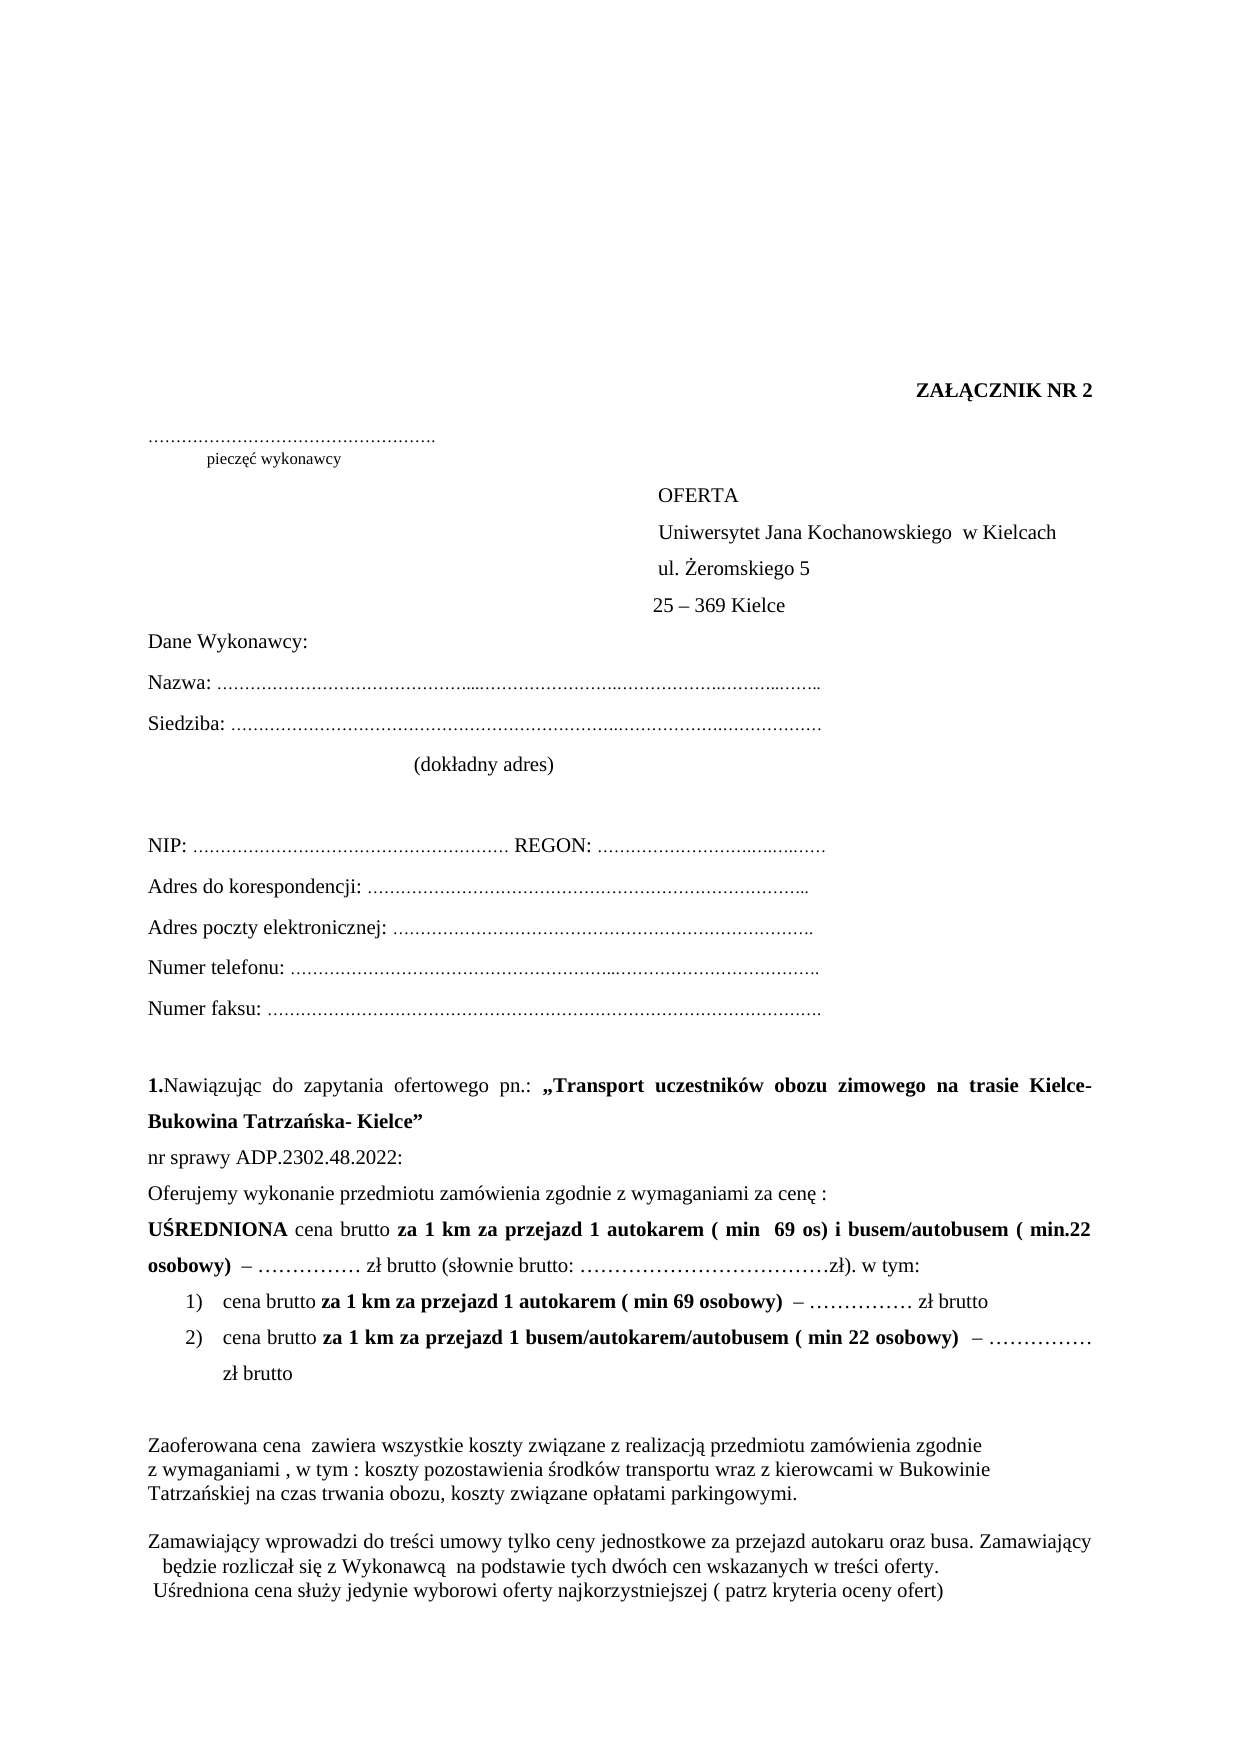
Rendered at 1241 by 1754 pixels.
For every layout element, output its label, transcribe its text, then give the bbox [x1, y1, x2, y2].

text Oferujemy wykonanie przedmiotu zamówienia zgodnie z wymaganiami za cenę : [148, 1181, 1093, 1205]
text pieczęć wykonawcy [207, 449, 1093, 468]
text Uniwersytet Jana Kochanowskiego w Kielcach [148, 520, 1093, 544]
text NIP: ………………………………………………… REGON: ……………………….….….…… [148, 833, 1093, 857]
text Uśredniona cena służy jedynie wyborowi oferty najkorzystniejszej ( patrz kryteria oceny ofert) [148, 1578, 1093, 1602]
list cena brutto za 1 km za przejazd 1 autokarem ( min 69 osobowy) – …………… zł brutto [185, 1289, 1093, 1313]
list cena brutto za 1 km za przejazd 1 busem/autokarem/autobusem ( min 22 osobowy) – …………… zł brutto [185, 1325, 1093, 1385]
text Numer telefonu: …………………………………………………..………………………………. [148, 955, 1093, 979]
text Zamawiający wprowadzi do treści umowy tylko ceny jednostkowe za przejazd autokaru oraz busa. Zamawiający będzie rozliczał się z Wykonawcą na podstawie tych dwóch cen wskazanych w treści oferty. [148, 1529, 1093, 1578]
text ……………………………………………. [148, 427, 1093, 446]
text Zaoferowana cena zawiera wszystkie koszty związane z realizacją przedmiotu zamówienia zgodnie [148, 1433, 1093, 1457]
text z wymaganiami , w tym : koszty pozostawienia środków transportu wraz z kierowcami w Bukowinie [148, 1457, 1093, 1481]
text Adres do korespondencji: …………………………………………………………………….. [148, 874, 1093, 898]
text Numer faksu: ………………………………………………………………………………………. [148, 996, 1093, 1020]
text ul. Żeromskiego 5 [590, 556, 1093, 580]
text OFERTA [590, 483, 1093, 507]
text 25 – 369 Kielce [590, 593, 1093, 617]
text Adres poczty elektronicznej: …………………………………………………………………. [148, 914, 1093, 939]
text UŚREDNIONA cena brutto za 1 km za przejazd 1 autokarem ( min 69 os) i busem/autobusem ( min.22 osobowy) – …………… zł brutto (słownie brutto: ………………………………zł). w tym: [148, 1217, 1093, 1277]
text 1.Nawiązując do zapytania ofertowego pn.: „Transport uczestników obozu zimowego na trasie Kielce- Bukowina Tatrzańska- Kielce” [148, 1073, 1093, 1133]
text (dokładny adres) [413, 752, 1093, 776]
text nr sprawy ADP.2302.48.2022: [148, 1145, 1093, 1169]
text Nazwa: ………………………………………...…………………….……………….………..…….. [148, 670, 1093, 694]
text Siedziba: …………………………………………………………….……………….……………… [148, 711, 1093, 735]
text Tatrzańskiej na czas trwania obozu, koszty związane opłatami parkingowymi. [148, 1481, 1093, 1505]
text Dane Wykonawcy: [148, 629, 1093, 653]
text ZAŁĄCZNIK NR 2 [148, 378, 1093, 402]
